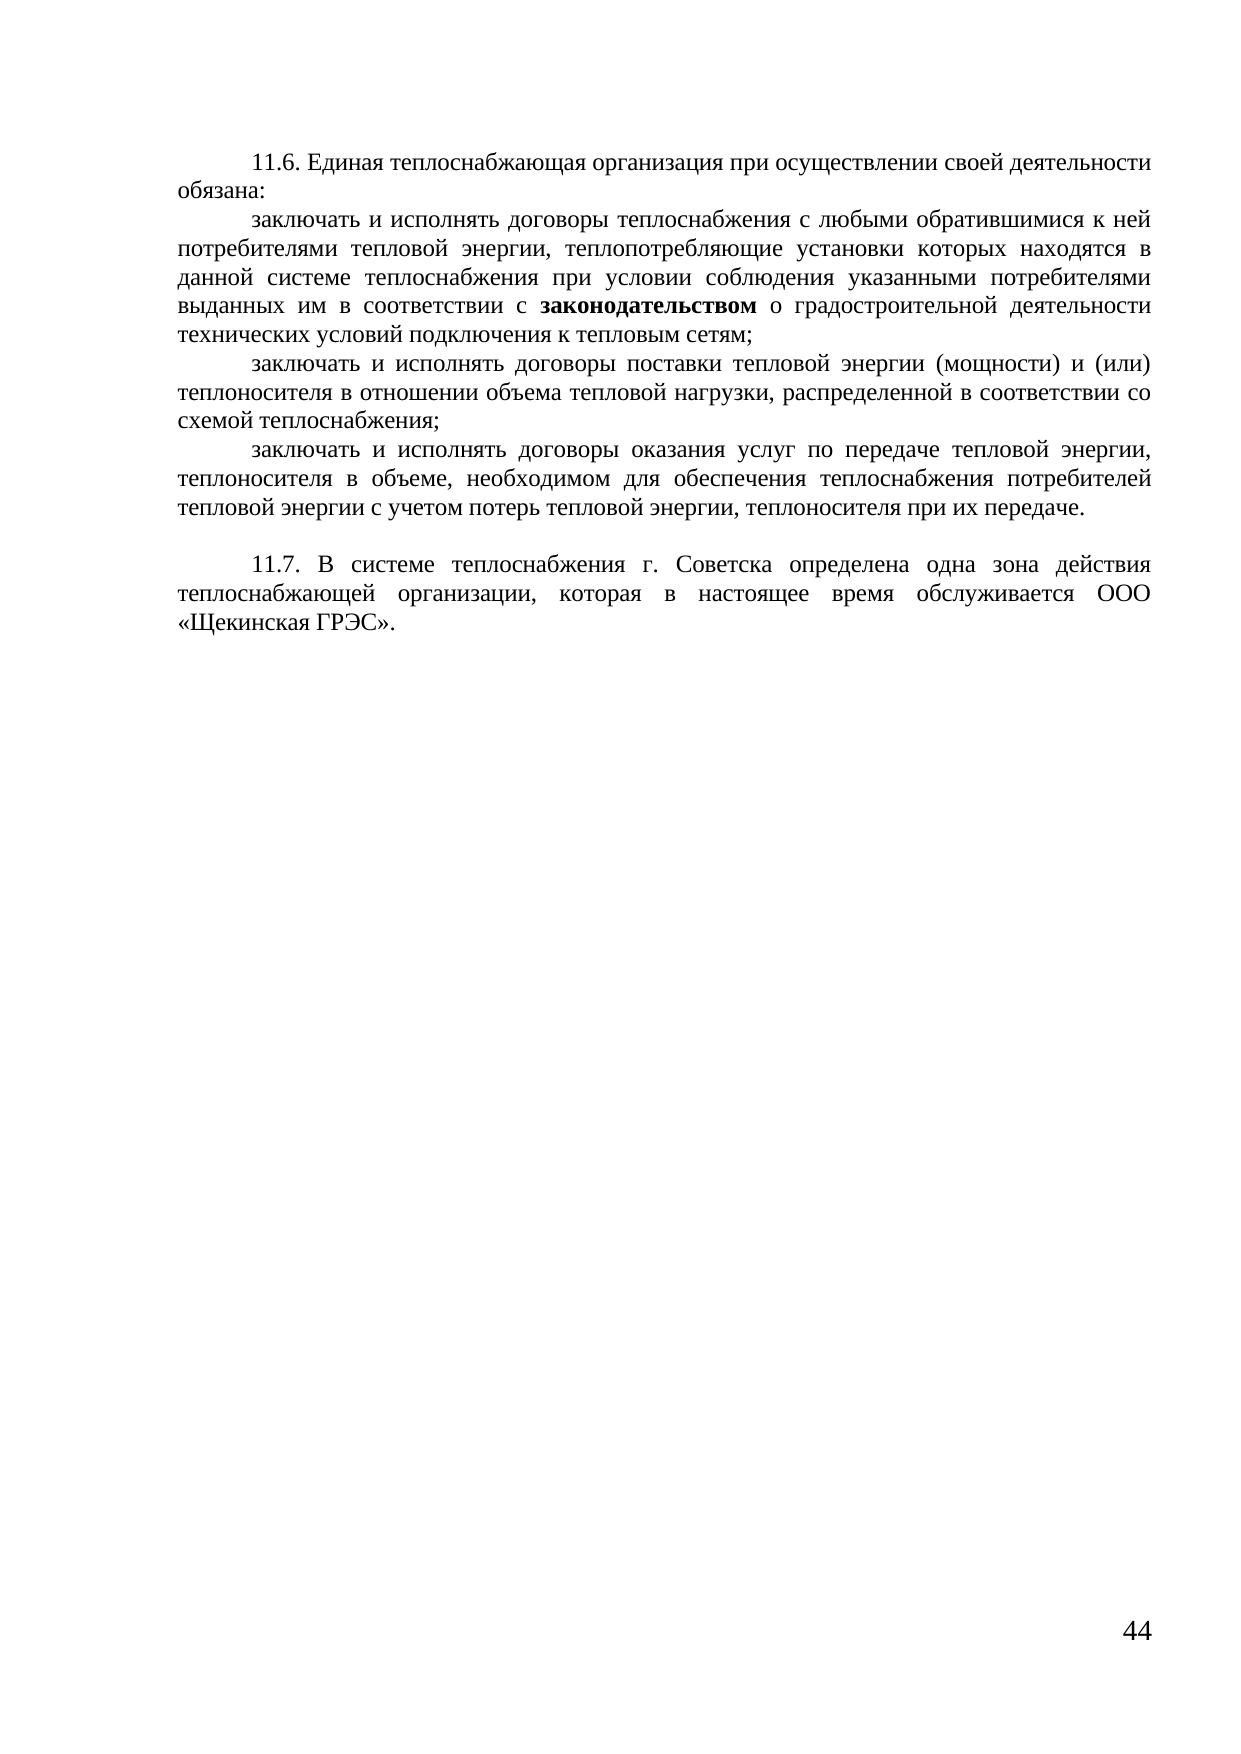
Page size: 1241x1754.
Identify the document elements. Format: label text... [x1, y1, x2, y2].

text заключать и исполнять договоры теплоснабжения с любыми обратившимися к ней потребителями тепловой энергии, теплопотребляющие установки которых находятся в данной системе теплоснабжения при условии соблюдения указанными потребителями выданных им в соответствии с законодательством о градостроительной деятельности технических условий подключения к тепловым сетям; [177, 204, 1152, 348]
text 11.7. В системе теплоснабжения г. Советска определена одна зона действия теплоснабжающей организации, которая в настоящее время обслуживается ООО «Щекинская ГРЭС». [177, 549, 1152, 636]
text заключать и исполнять договоры оказания услуг по передаче тепловой энергии, теплоносителя в объеме, необходимом для обеспечения теплоснабжения потребителей тепловой энергии с учетом потерь тепловой энергии, теплоносителя при их передаче. [177, 434, 1152, 521]
text 11.6. Единая теплоснабжающая организация при осуществлении своей деятельности обязана: [177, 147, 1152, 204]
text заключать и исполнять договоры поставки тепловой энергии (мощности) и (или) теплоносителя в отношении объема тепловой нагрузки, распределенной в соответствии со схемой теплоснабжения; [177, 348, 1152, 434]
